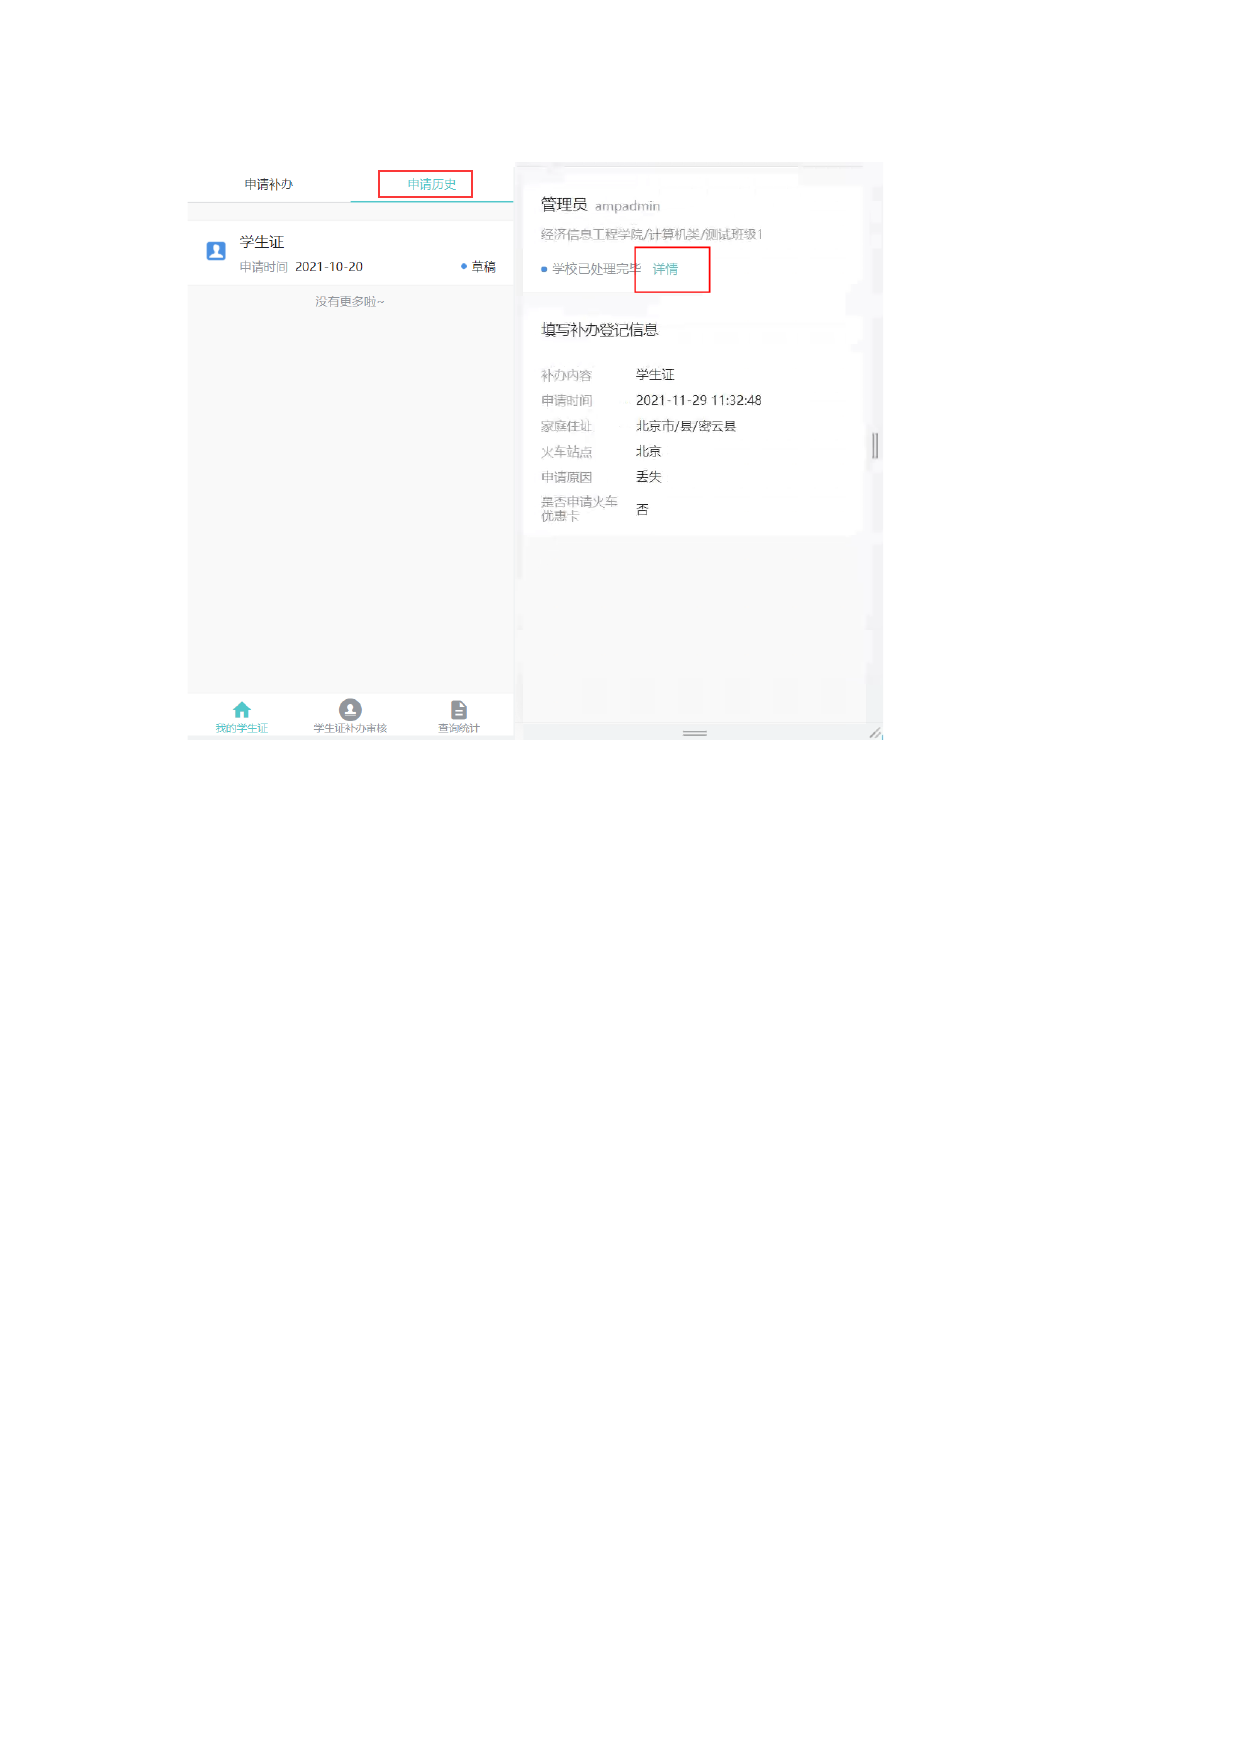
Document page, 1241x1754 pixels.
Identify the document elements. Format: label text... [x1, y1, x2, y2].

picture [187, 162, 884, 740]
